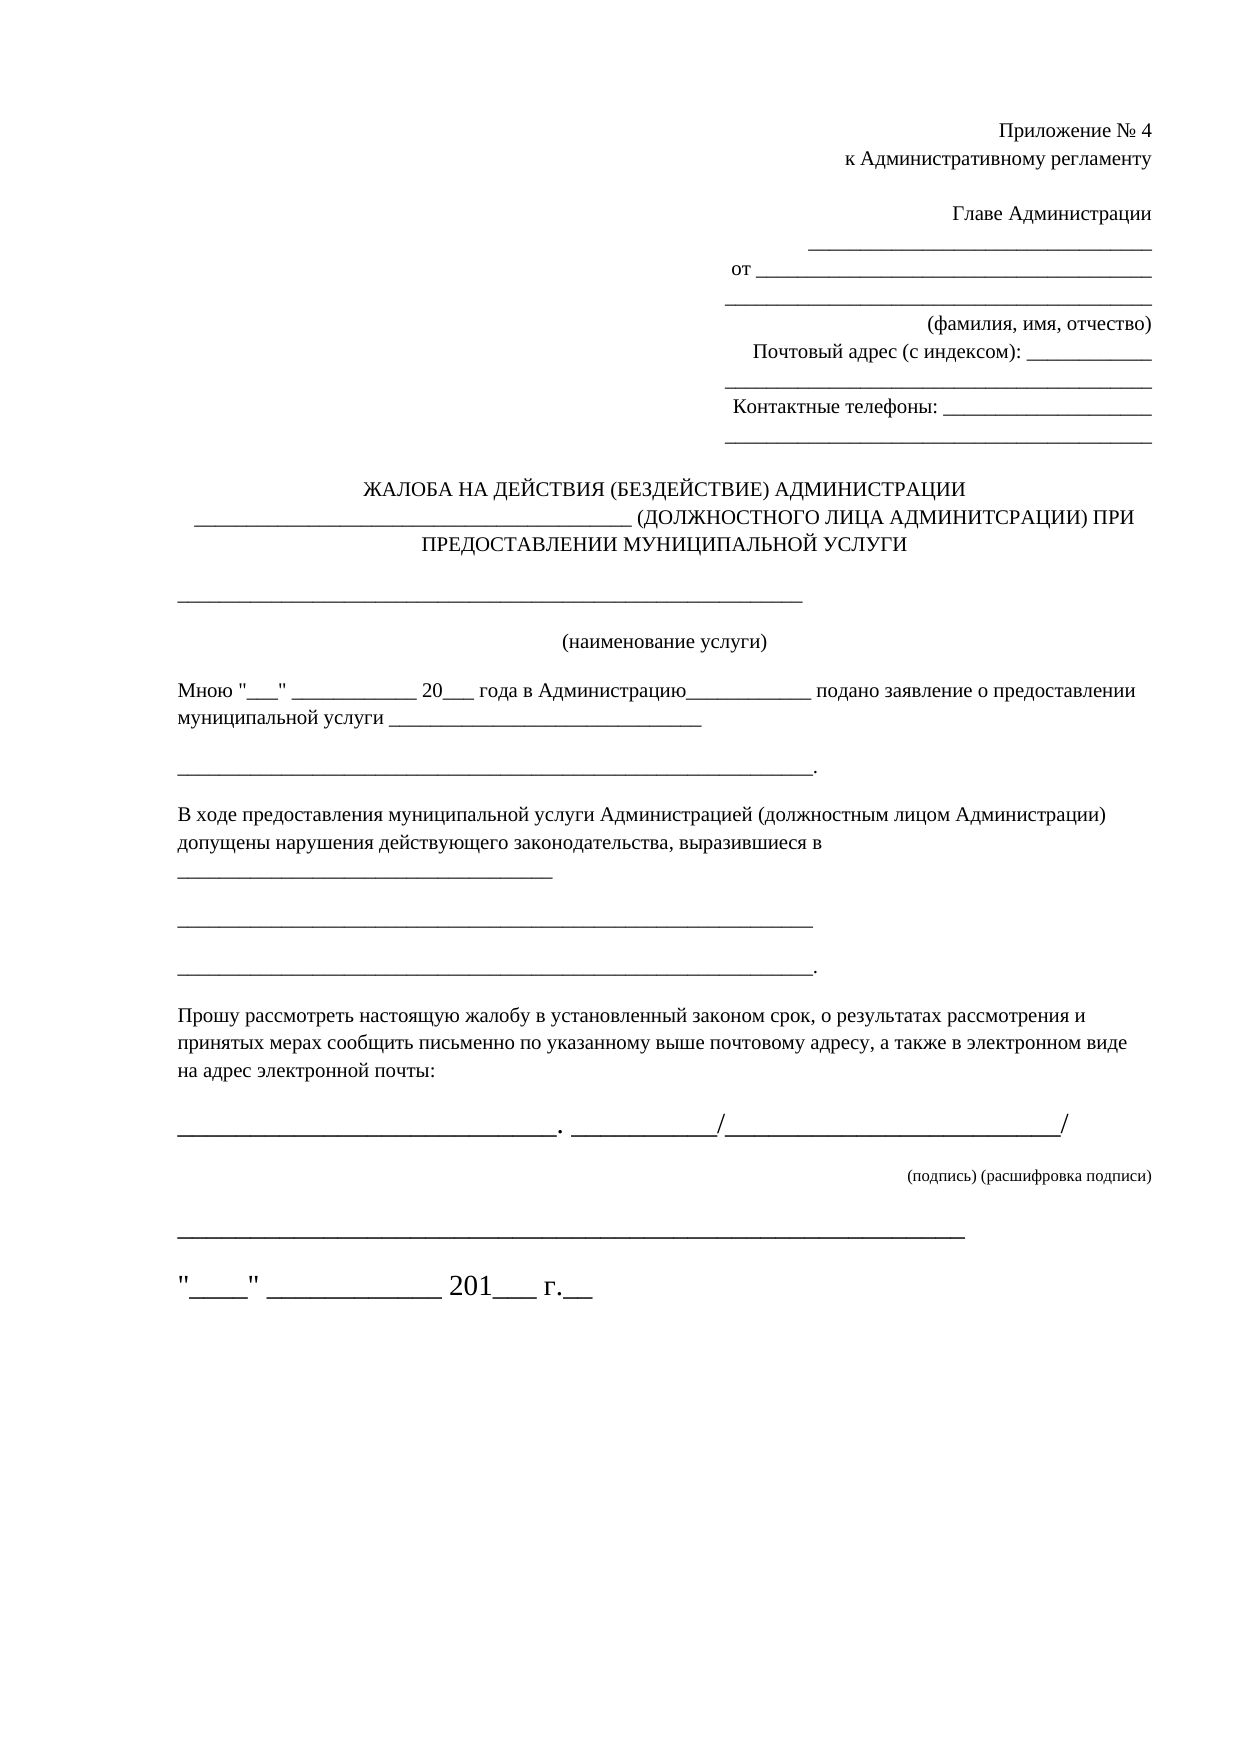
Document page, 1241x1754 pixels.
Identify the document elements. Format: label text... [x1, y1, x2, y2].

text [177, 284, 1152, 308]
text ____________________________________________________________ [177, 581, 1152, 605]
text Прошу рассмотреть настоящую жалобу в установленный законом срок, о результатах рассмотрения и принятых мерах сообщить письменно по указанному выше почтовому адресу, а также в электронном виде на адрес электронной почты: [177, 1002, 1152, 1082]
text к Административному регламенту [177, 146, 1152, 170]
text _____________________________________________________________. [177, 954, 1152, 978]
text ______________________________________________________ [177, 1208, 1152, 1242]
text Контактные телефоны: ____________________ [177, 394, 1152, 418]
text "____" ____________ 201___ г.__ [177, 1268, 1152, 1301]
text _________________________________________ [177, 422, 1152, 446]
text ЖАЛОБА НА ДЕЙСТВИЯ (БЕЗДЕЙСТВИЕ) АДМИНИСТРАЦИИ __________________________________________ (ДОЛЖНОСТНОГО ЛИЦА АДМИНИТСРАЦИИ) ПРИ ПРЕДОСТАВЛЕНИИ МУНИЦИПАЛЬНОЙ УСЛУГИ [177, 477, 1152, 556]
text (наименование услуги) [177, 629, 1152, 653]
text (фамилия, имя, отчество) [177, 311, 1152, 335]
text от ______________________________________ [177, 256, 1152, 280]
text _____________________________________________________________. [177, 753, 1152, 778]
text Главе Администрации [177, 201, 1152, 225]
text Почтовый адрес (с индексом): ____________ [177, 339, 1152, 363]
text Мною "___" ____________ 20___ года в Администрацию____________ подано заявление о предоставлении муниципальной услуги ______________________________ [177, 677, 1152, 729]
text (подпись) (расшифровка подписи) [177, 1166, 1152, 1185]
text __________________________. __________/_______________________/ [177, 1106, 1152, 1140]
text В ходе предоставления муниципальной услуги Администрацией (должностным лицом Администрации) допущены нарушения действующего законодательства, выразившиеся в ____________________________________ [177, 802, 1152, 881]
text _________________________________________ [177, 367, 1152, 391]
text Приложение № 4 [177, 118, 1152, 142]
text _________________________________ [177, 228, 1152, 253]
text _____________________________________________________________ [177, 906, 1152, 930]
